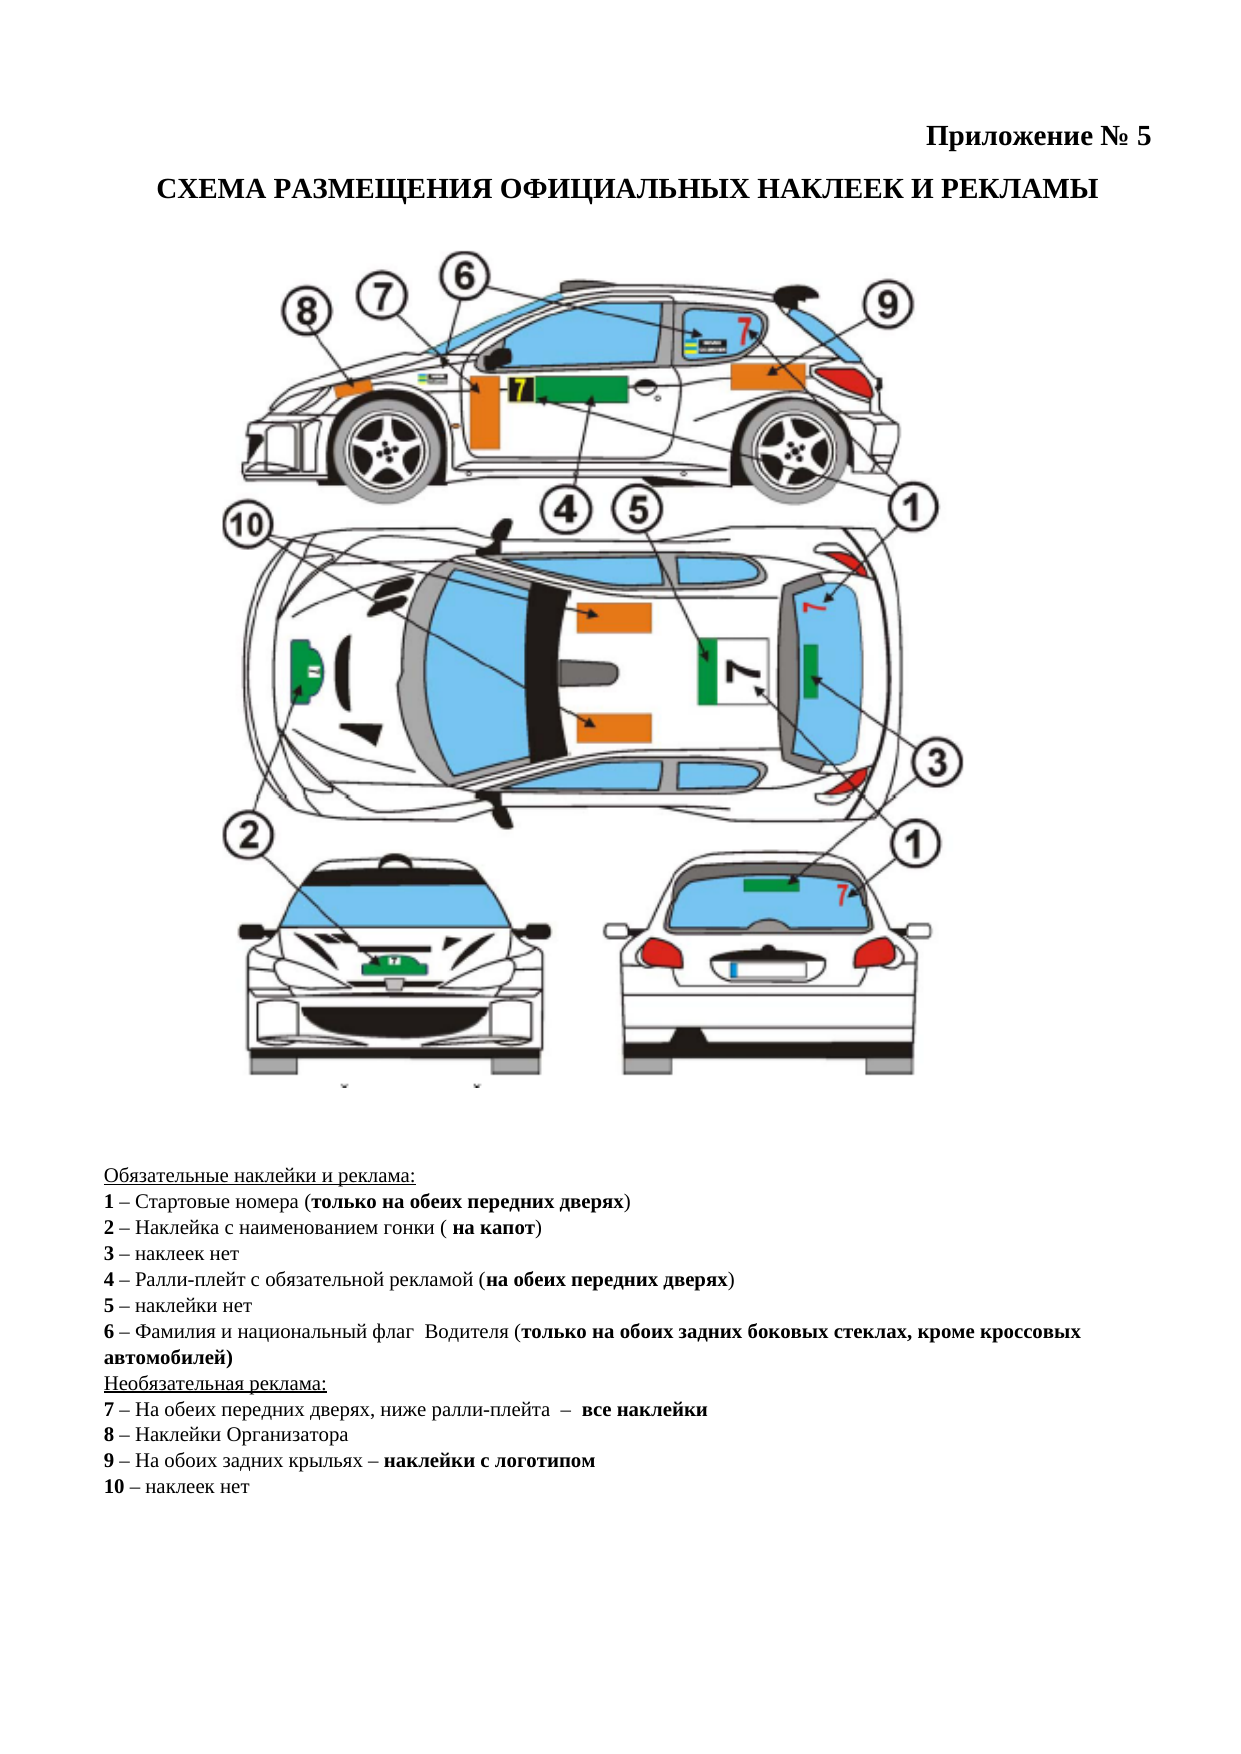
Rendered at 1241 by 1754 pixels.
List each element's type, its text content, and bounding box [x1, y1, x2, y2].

text 5 – наклейки нет [103, 1293, 1152, 1317]
text 6 – Фамилия и национальный флаг Водителя (только на обоих задних боковых стеклах, кроме кроссовых автомобилей) [103, 1319, 1152, 1369]
text 10 – наклеек нет [103, 1474, 1152, 1498]
text СХЕМА РАЗМЕЩЕНИЯ ОФИЦИАЛЬНЫХ НАКЛЕЕК И РЕКЛАМЫ [103, 171, 1152, 204]
text Необязательная реклама: [103, 1371, 1152, 1394]
text 3 – наклеек нет [103, 1241, 1152, 1265]
text 7 – На обеих передних дверях, ниже ралли-плейта – все наклейки [103, 1396, 1152, 1421]
text Обязательные наклейки и реклама: [103, 1163, 1152, 1187]
text 2 – Наклейка с наименованием гонки ( на капот) [103, 1215, 1152, 1239]
picture [212, 249, 982, 1088]
text Приложение № 5 [103, 118, 1152, 152]
text 4 – Ралли-плейт с обязательной рекламой (на обеих передних дверях) [103, 1267, 1152, 1291]
text 9 – На обоих задних крыльях – наклейки с логотипом [103, 1448, 1152, 1472]
text 8 – Наклейки Организатора [103, 1422, 1152, 1446]
text 1 – Стартовые номера (только на обеих передних дверях) [103, 1189, 1152, 1213]
